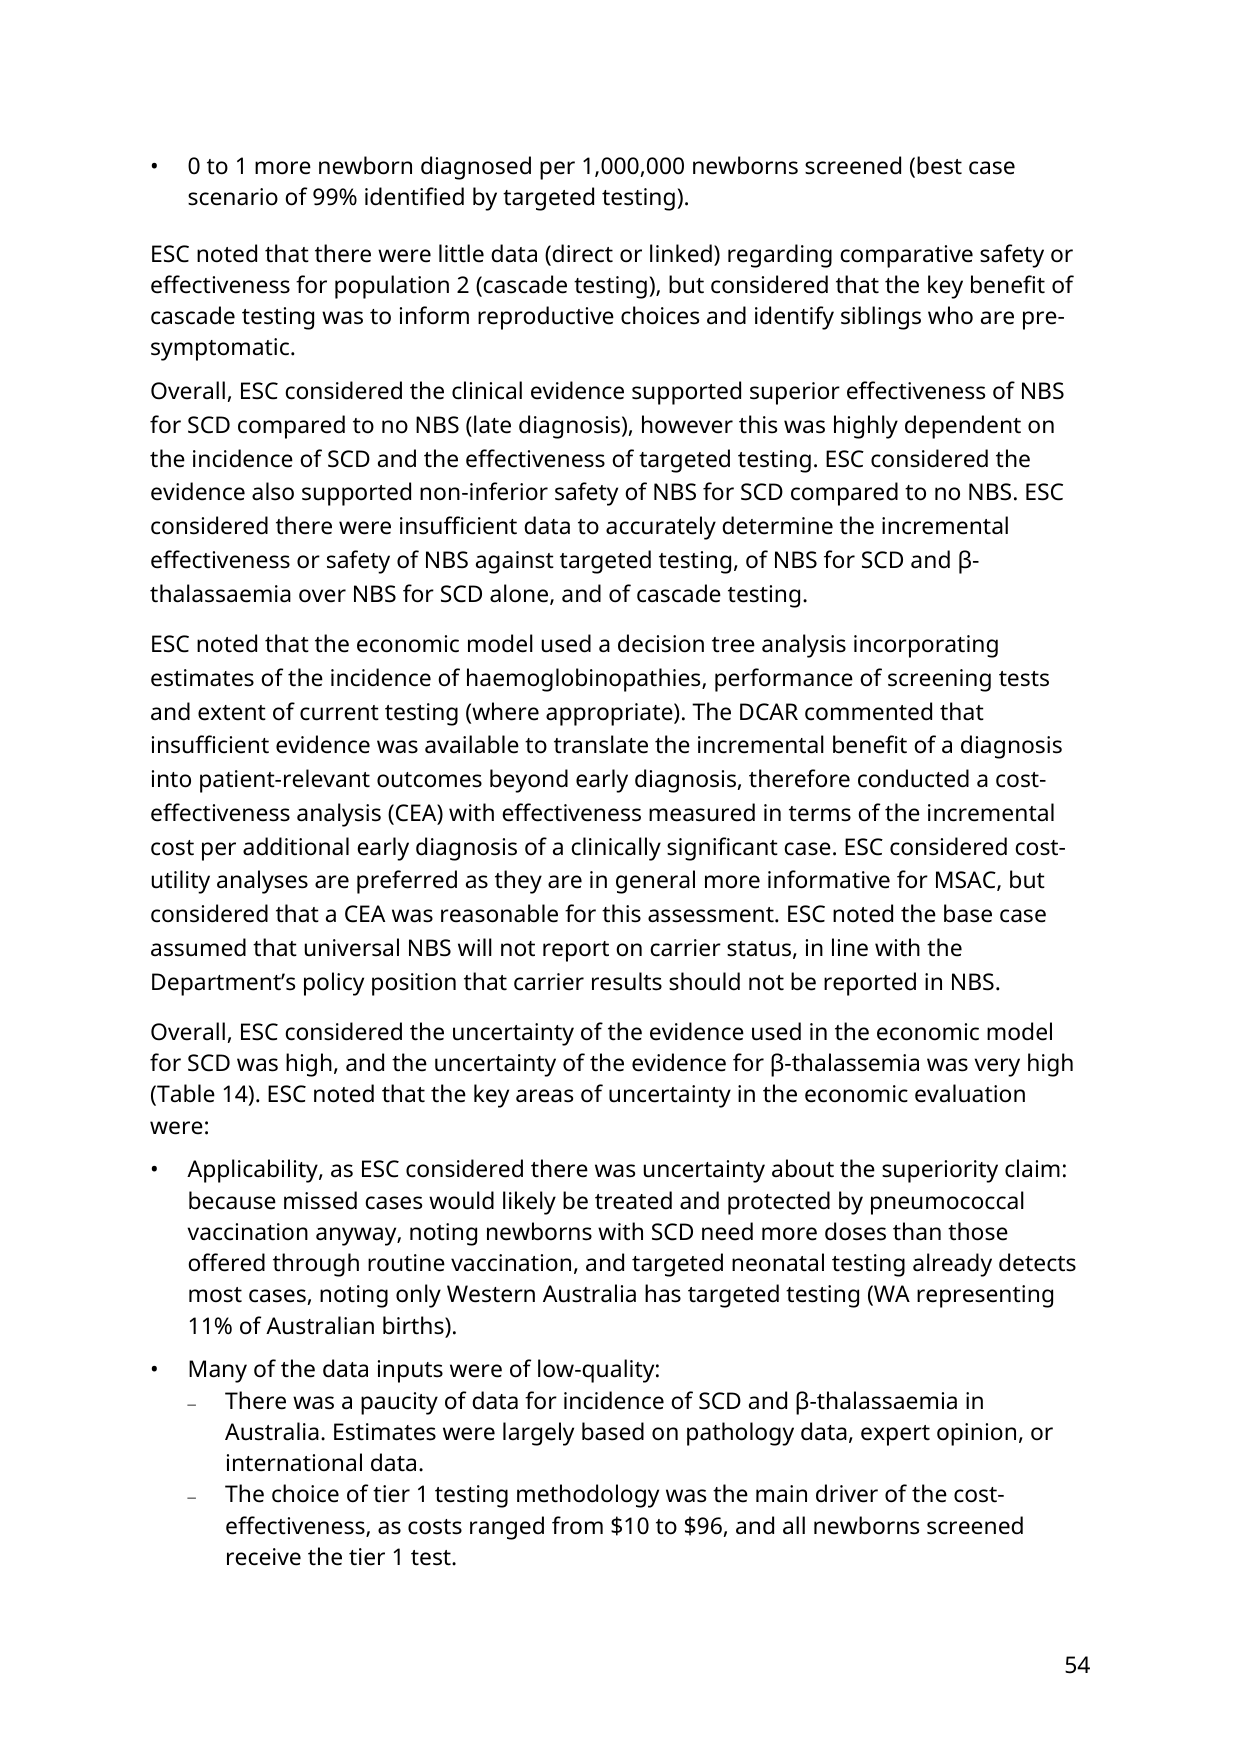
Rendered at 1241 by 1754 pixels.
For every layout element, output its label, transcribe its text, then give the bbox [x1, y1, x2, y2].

text ESC noted that the economic model used a decision tree analysis incorporating estimates of the incidence of haemoglobinopathies, performance of screening tests and extent of current testing (where appropriate). The DCAR commented that insufficient evidence was available to translate the incremental benefit of a diagnosis into patient-relevant outcomes beyond early diagnosis, therefore conducted a cost-effectiveness analysis (CEA) with effectiveness measured in terms of the incremental cost per additional early diagnosis of a clinically significant case. ESC considered cost-utility analyses are preferred as they are in general more informative for MSAC, but considered that a CEA was reasonable for this assessment. ESC noted the base case assumed that universal NBS will not report on carrier status, in line with the Department’s policy position that carrier results should not be reported in NBS. [150, 628, 1090, 997]
list ESC noted that there were little data (direct or linked) regarding comparative safety or effectiveness for population 2 (cascade testing), but considered that the key benefit of cascade testing was to inform reproductive choices and identify siblings who are pre-symptomatic. [150, 237, 1090, 362]
list Applicability, as ESC considered there was uncertainty about the superiority claim: because missed cases would likely be treated and protected by pneumococcal vaccination anyway, noting newborns with SCD need more doses than those offered through routine vaccination, and targeted neonatal testing already detects most cases, noting only Western Australia has targeted testing (WA representing 11% of Australian births). [150, 1153, 1090, 1341]
text Overall, ESC considered the uncertainty of the evidence used in the economic model for SCD was high, and the uncertainty of the evidence for β-thalassemia was very high (Table 14). ESC noted that the key areas of uncertainty in the economic evaluation were: [150, 1016, 1090, 1141]
list There was a paucity of data for incidence of SCD and β-thalassaemia in Australia. Estimates were largely based on pathology data, expert opinion, or international data. [187, 1384, 1090, 1478]
text Overall, ESC considered the clinical evidence supported superior effectiveness of NBS for SCD compared to no NBS (late diagnosis), however this was highly dependent on the incidence of SCD and the effectiveness of targeted testing. ESC considered the evidence also supported non-inferior safety of NBS for SCD compared to no NBS. ESC considered there were insufficient data to accurately determine the incremental effectiveness or safety of NBS against targeted testing, of NBS for SCD and β-thalassaemia over NBS for SCD alone, and of cascade testing. [150, 375, 1090, 609]
list The choice of tier 1 testing methodology was the main driver of the cost-effectiveness, as costs ranged from $10 to $96, and all newborns screened receive the tier 1 test. [187, 1478, 1090, 1572]
text Many of the data inputs were of low-quality: [150, 1353, 1090, 1384]
list 0 to 1 more newborn diagnosed per 1,000,000 newborns screened (best case scenario of 99% identified by targeted testing). [150, 150, 1090, 212]
